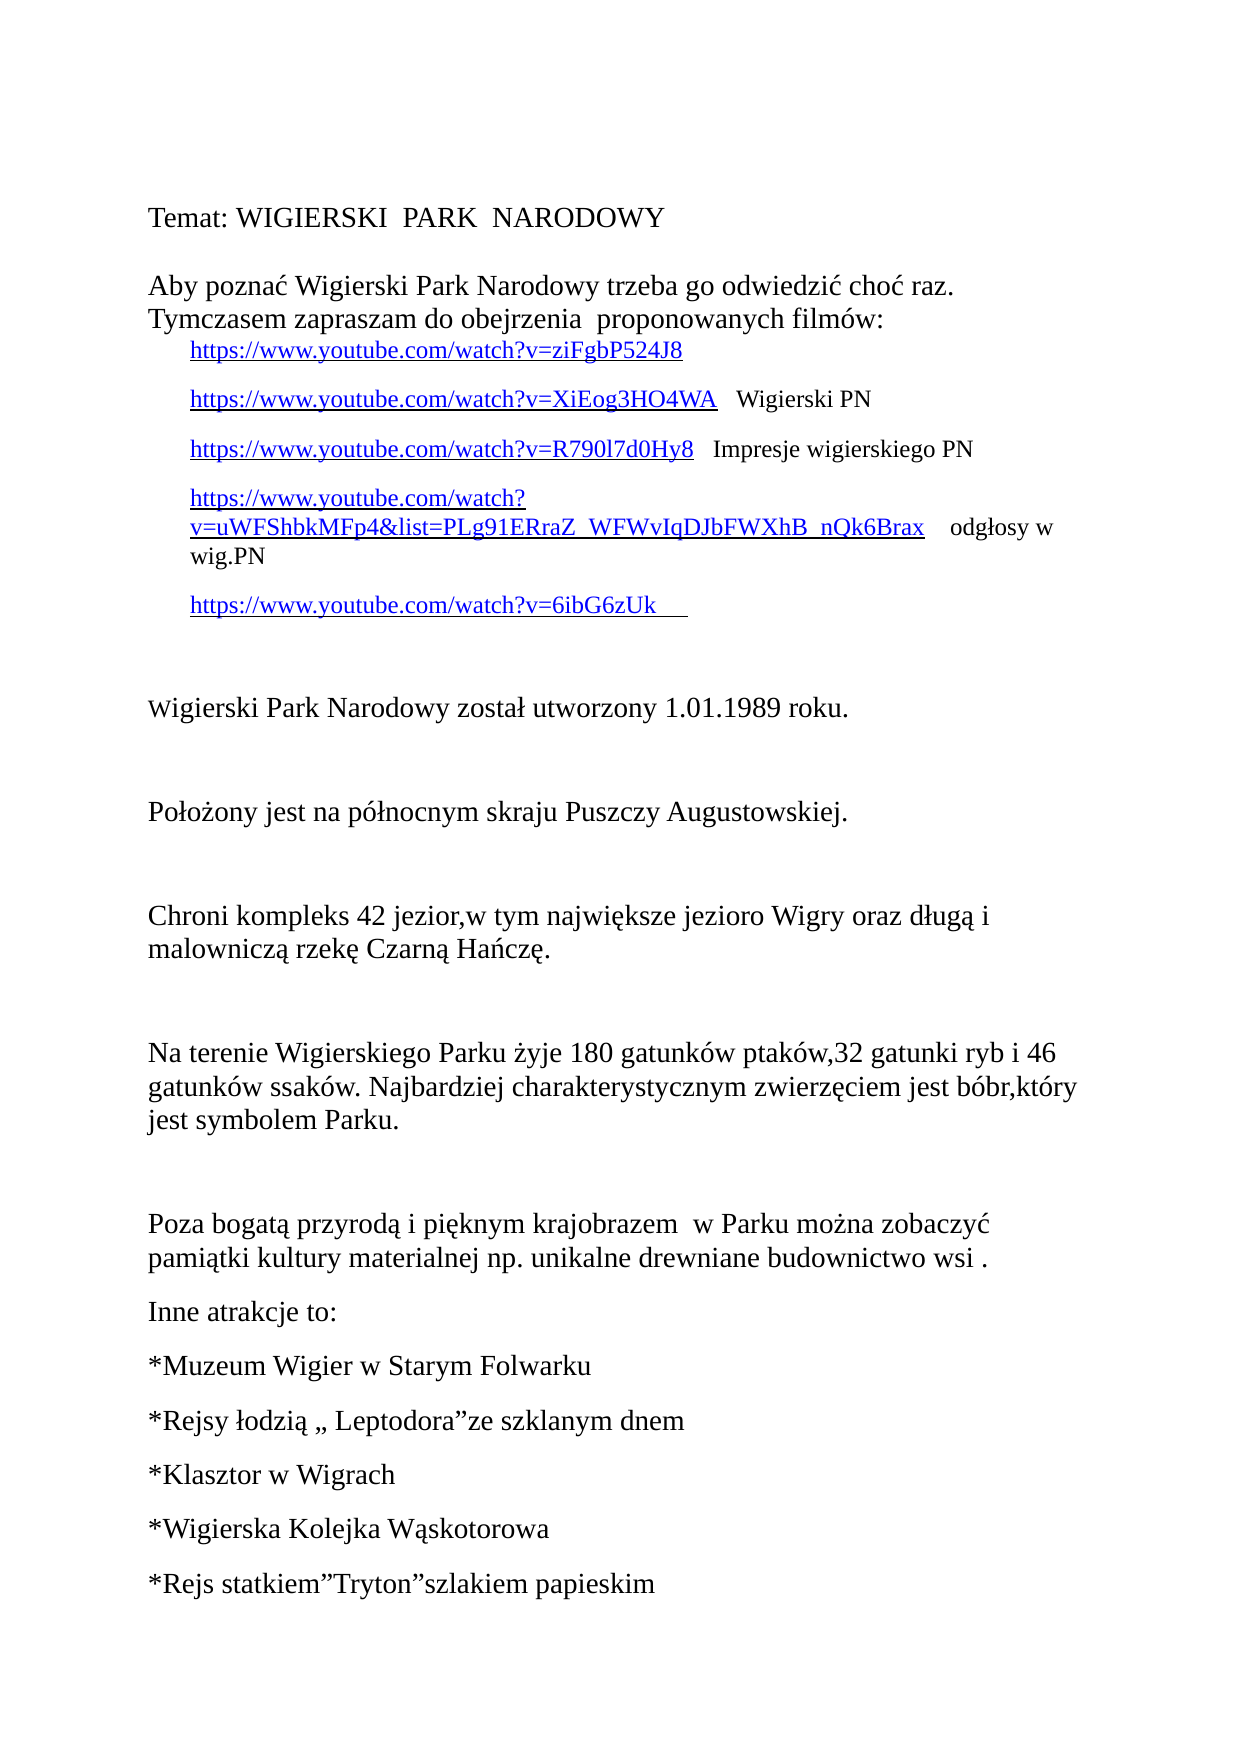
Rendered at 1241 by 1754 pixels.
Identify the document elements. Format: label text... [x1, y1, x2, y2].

list *Klasztor w Wigrach [148, 1457, 1093, 1491]
list *Wigierska Kolejka Wąskotorowa [148, 1512, 1093, 1545]
list *Muzeum Wigier w Starym Folwarku [148, 1348, 1093, 1382]
list Na terenie Wigierskiego Parku żyje 180 gatunków ptaków,32 gatunki ryb i 46 gatunków ssaków. Najbardziej charakterystycznym zwierzęciem jest bóbr,który jest symbolem Parku. [148, 1035, 1093, 1136]
text Tymczasem zapraszam do obejrzenia proponowanych filmów: [148, 301, 1093, 335]
list *Rejsy łodzią „ Leptodora”ze szklanym dnem [148, 1403, 1093, 1436]
list https://www.youtube.com/watch?v=ziFgbP524J8 [190, 335, 1093, 363]
text Aby poznać Wigierski Park Narodowy trzeba go odwiedzić choć raz. [148, 268, 1093, 301]
list Chroni kompleks 42 jezior,w tym największe jezioro Wigry oraz długą i malowniczą rzekę Czarną Hańczę. [148, 898, 1093, 965]
list Położony jest na północnym skraju Puszczy Augustowskiej. [148, 794, 1093, 827]
list https://www.youtube.com/watch?v=6ibG6zUk [190, 591, 1093, 619]
list Wigierski Park Narodowy został utworzony 1.01.1989 roku. [148, 690, 1093, 723]
list Inne atrakcje to: [148, 1294, 1093, 1328]
list https://www.youtube.com/watch?v=R790l7d0Hy8 Impresje wigierskiego PN [190, 434, 1093, 463]
list https://www.youtube.com/watch?v=XiEog3HO4WA Wigierski PN [190, 384, 1093, 413]
text Temat: WIGIERSKI PARK NARODOWY [148, 201, 1093, 234]
list https://www.youtube.com/watch?v=uWFShbkMFp4&list=PLg91ERraZ_WFWvIqDJbFWXhB_nQk6Brax odgłosy w wig.PN [190, 483, 1093, 570]
list Poza bogatą przyrodą i pięknym krajobrazem w Parku można zobaczyć pamiątki kultury materialnej np. unikalne drewniane budownictwo wsi . [148, 1206, 1093, 1273]
list *Rejs statkiem”Tryton”szlakiem papieskim [148, 1566, 1093, 1599]
